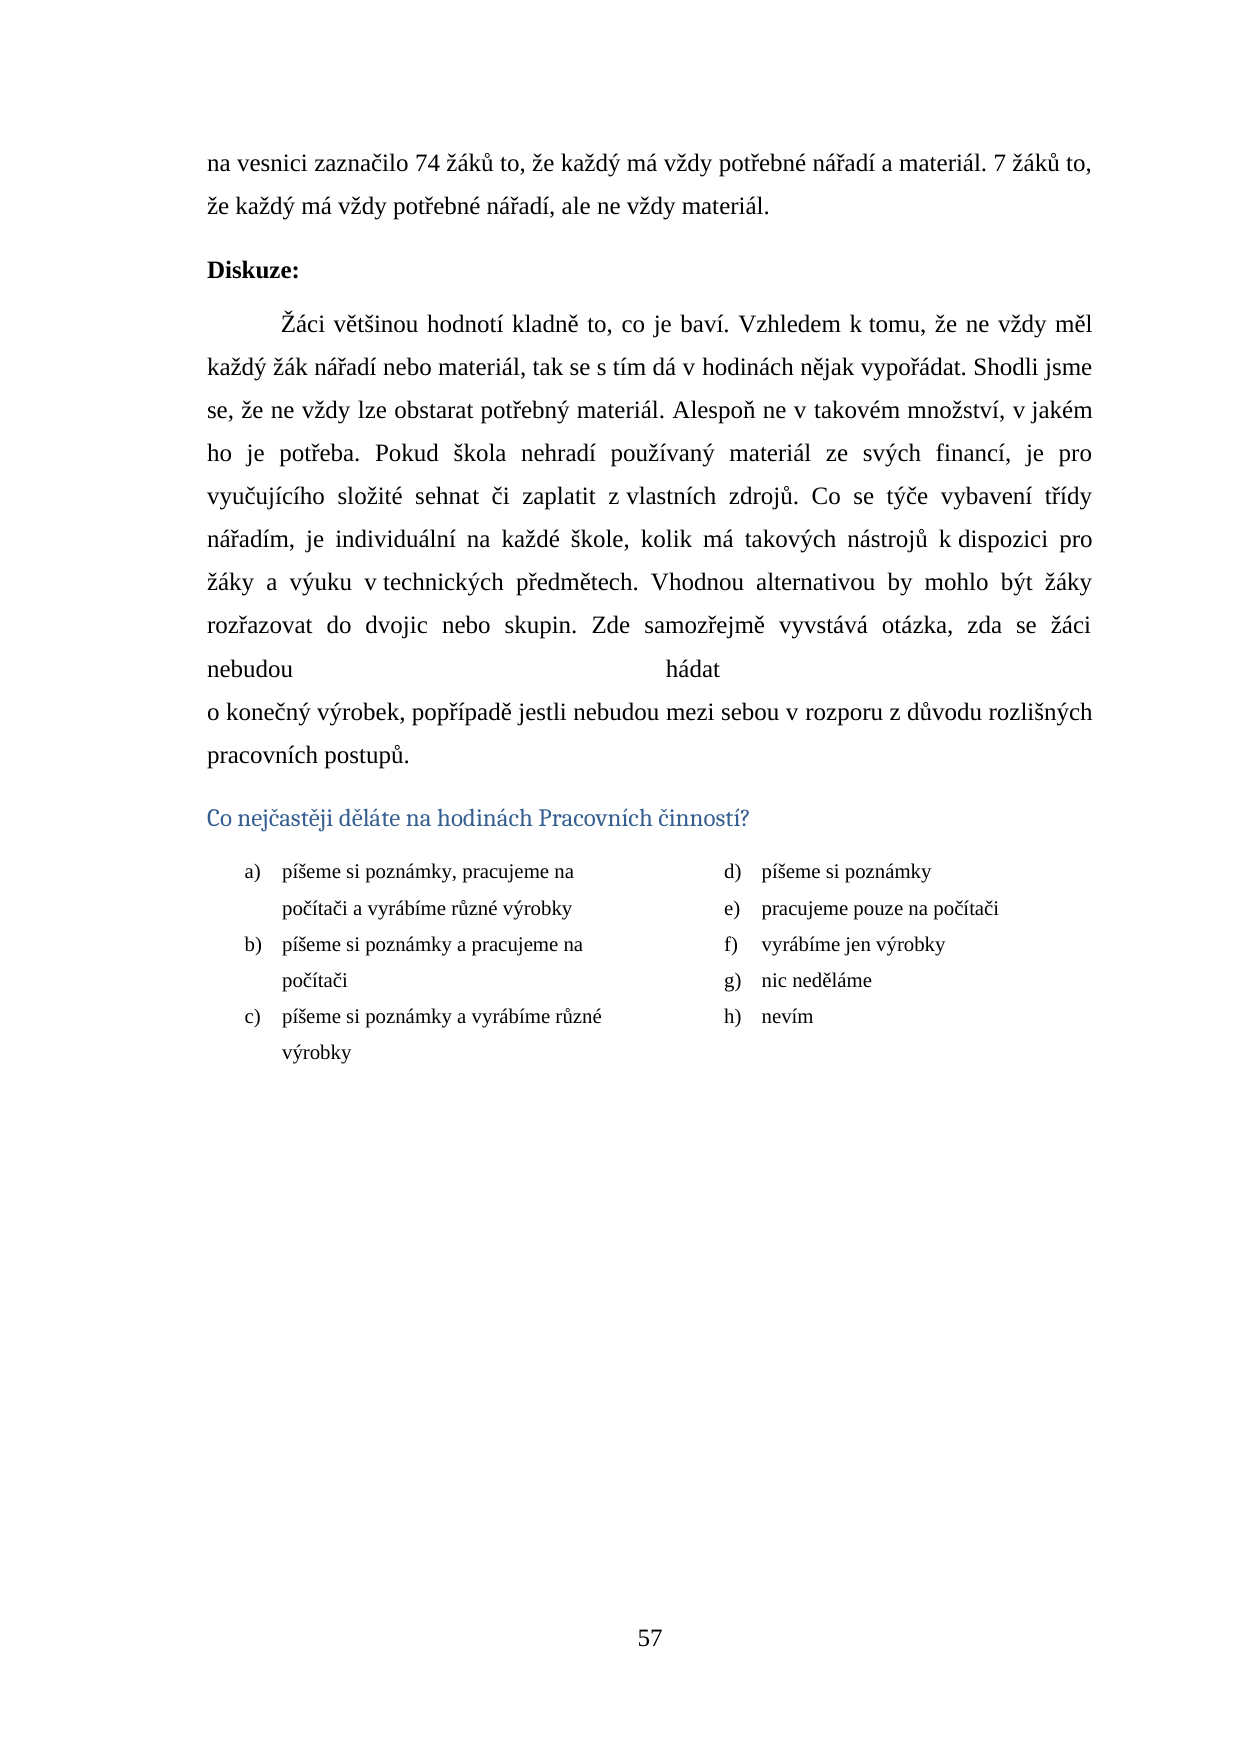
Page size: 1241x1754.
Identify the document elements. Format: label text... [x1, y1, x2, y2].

text Žáci většinou hodnotí kladně to, co je baví. Vzhledem k tomu, že ne vždy měl každý žák nářadí nebo materiál, tak se s tím dá v hodinách nějak vypořádat. Shodli jsme se, že ne vždy lze obstarat potřebný materiál. Alespoň ne v takovém množství, v jakém ho je potřeba. Pokud škola nehradí používaný materiál ze svých financí, je pro vyučujícího složité sehnat či zaplatit z vlastních zdrojů. Co se týče vybavení třídy nářadím, je individuální na každé škole, kolik má takových nástrojů k dispozici pro žáky a výuku v technických předmětech. Vhodnou alternativou by mohlo být žáky rozřazovat do dvojic nebo skupin. Zde samozřejmě vyvstává otázka, zda se žáci nebudou hádat o konečný výrobek, popřípadě jestli nebudou mezi sebou v rozporu z důvodu rozlišných pracovních postupů. [207, 309, 1092, 769]
text Diskuze: [207, 255, 1092, 283]
list vyrábíme jen výrobky [724, 932, 1092, 956]
list píšeme si poznámky a vyrábíme různé výrobky [244, 1004, 613, 1064]
list píšeme si poznámky [724, 859, 1092, 883]
subtitle Co nejčastěji děláte na hodinách Pracovních činností? [207, 804, 1092, 833]
list nevím [724, 1004, 1092, 1028]
list pracujeme pouze na počítači [724, 896, 1092, 919]
list píšeme si poznámky, pracujeme na počítači a vyrábíme různé výrobky [244, 859, 613, 919]
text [207, 148, 1092, 219]
list píšeme si poznámky a pracujeme na počítači [244, 932, 613, 992]
list nic neděláme [724, 968, 1092, 992]
